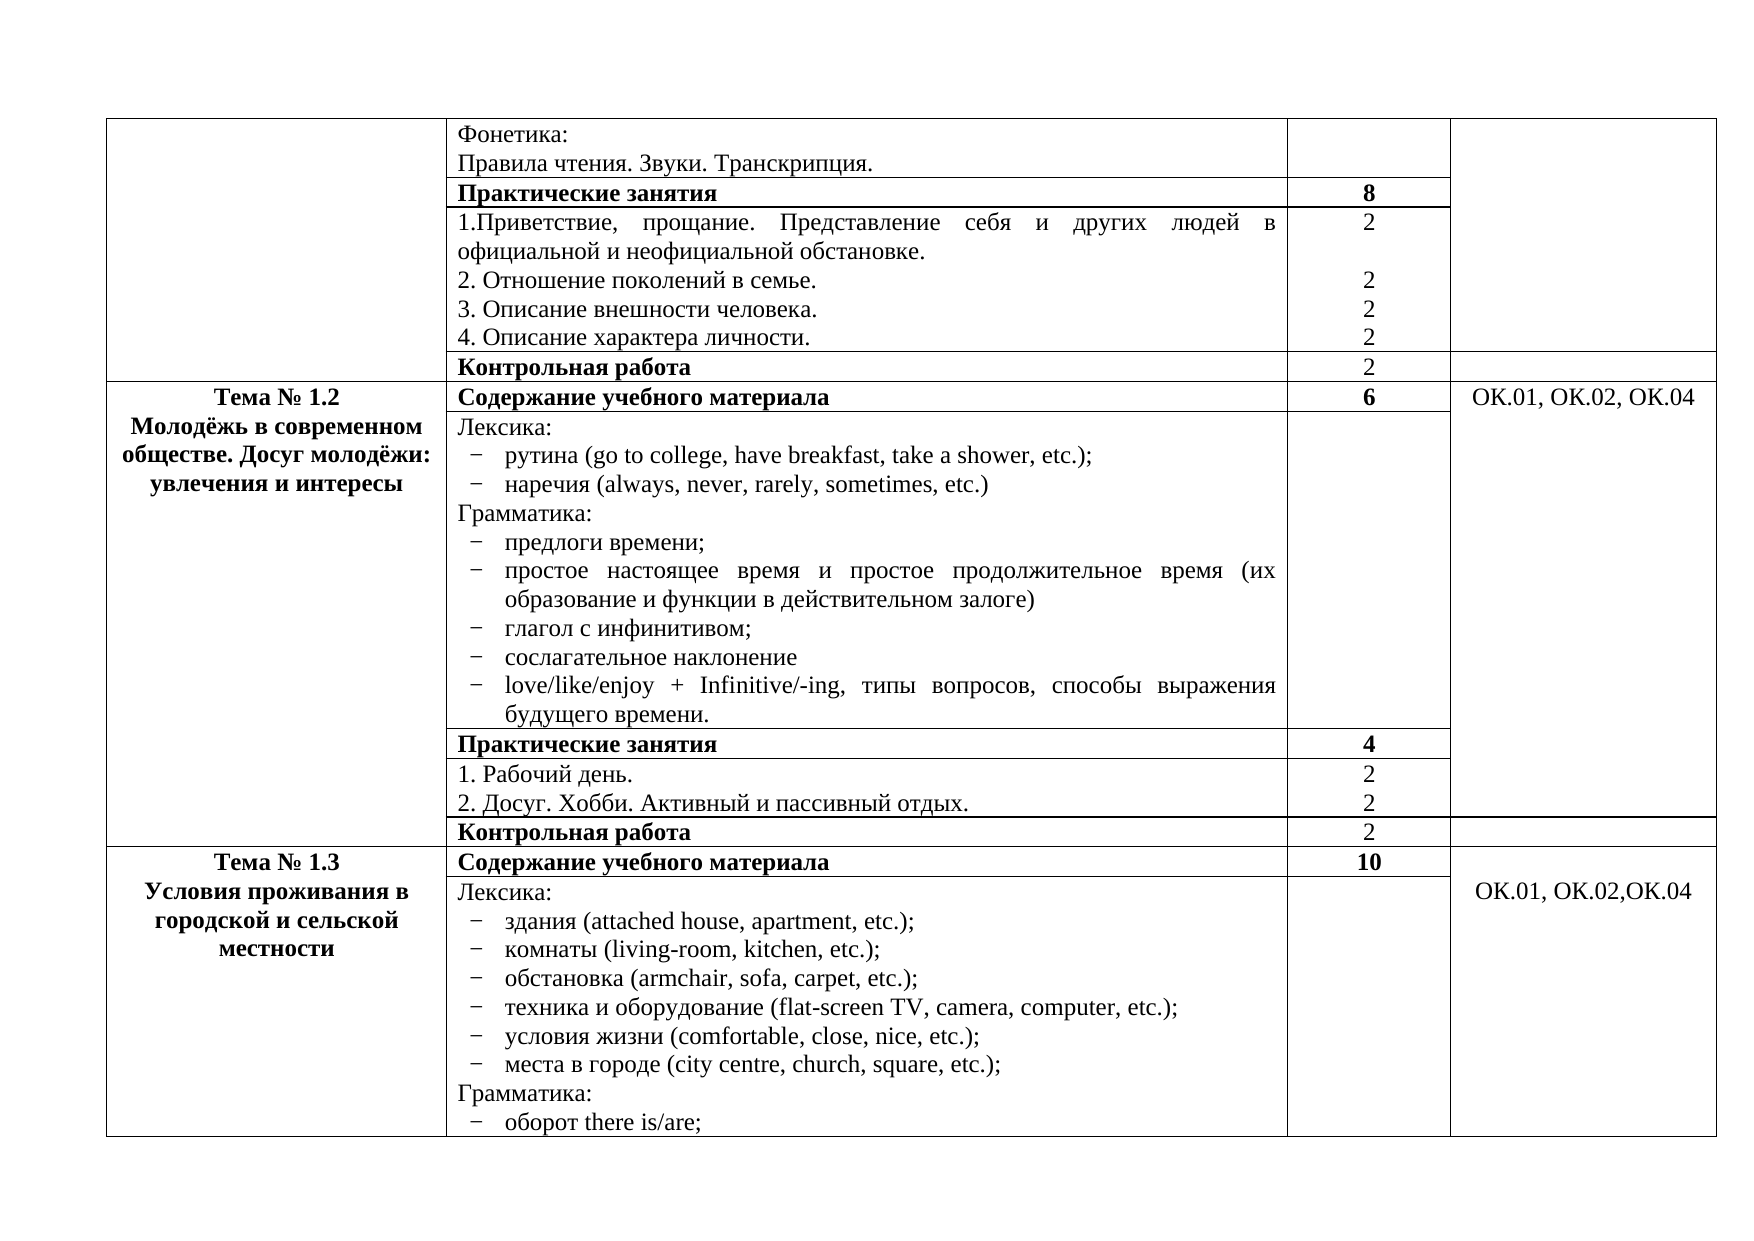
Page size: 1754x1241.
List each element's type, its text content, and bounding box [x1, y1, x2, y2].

table_cell [1288, 119, 1450, 177]
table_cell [447, 119, 1287, 177]
table_cell 1. Рабочий день. 2. Досуг. Хобби. Активный и пассивный отдых. [447, 759, 1287, 816]
table_cell Практические занятия [447, 178, 1287, 206]
table_cell Тема № 1.3 Условия проживания в городской и сельской местности [107, 847, 446, 1136]
table_cell 6 [1288, 382, 1450, 411]
table_cell 10 [1288, 847, 1450, 876]
table_cell [1288, 877, 1450, 1136]
table_cell Практические занятия [447, 729, 1287, 758]
table_cell 2 [1288, 352, 1450, 381]
table_cell Контрольная работа [447, 818, 1287, 846]
table_cell 1.Приветствие, прощание. Представление себя и других людей в официальной и неофициальной обстановке. 2. Отношение поколений в семье. 3. Описание внешности человека. 4. Описание характера личности. [447, 208, 1287, 351]
table_cell Контрольная работа [447, 352, 1287, 381]
table_cell 8 [1288, 178, 1450, 206]
table_cell ОК.01, ОК.02, ОК.04 [1451, 382, 1716, 816]
table_cell Содержание учебного материала [447, 382, 1287, 411]
table_cell 4 [1288, 729, 1450, 758]
table_cell ОК.01, ОК.02,ОК.04 [1451, 847, 1716, 1136]
table_cell Содержание учебного материала [447, 847, 1287, 876]
table_cell Лексика: рутина (go to college, have breakfast, take a shower, etc.); наречия (always, never, rarely, sometimes, etc.) Грамматика: предлоги времени; простое настоящее время и простое продолжительное время (их образование и функции в действительном залоге) глагол с инфинитивом; сослагательное наклонение love/like/enjoy + Infinitive/-ing, типы вопросов, способы выражения будущего времени. [447, 412, 1287, 728]
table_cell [447, 877, 1287, 1136]
table_cell 2 2 2 2 [1288, 208, 1450, 351]
table_cell 2 [1288, 818, 1450, 846]
table_cell [1288, 412, 1450, 728]
table_cell Тема № 1.2 Молодёжь в современном обществе. Досуг молодёжи: увлечения и интересы [107, 382, 446, 846]
table_cell [1451, 352, 1716, 381]
table_cell [1451, 818, 1716, 846]
table_cell 2 2 [1288, 759, 1450, 816]
